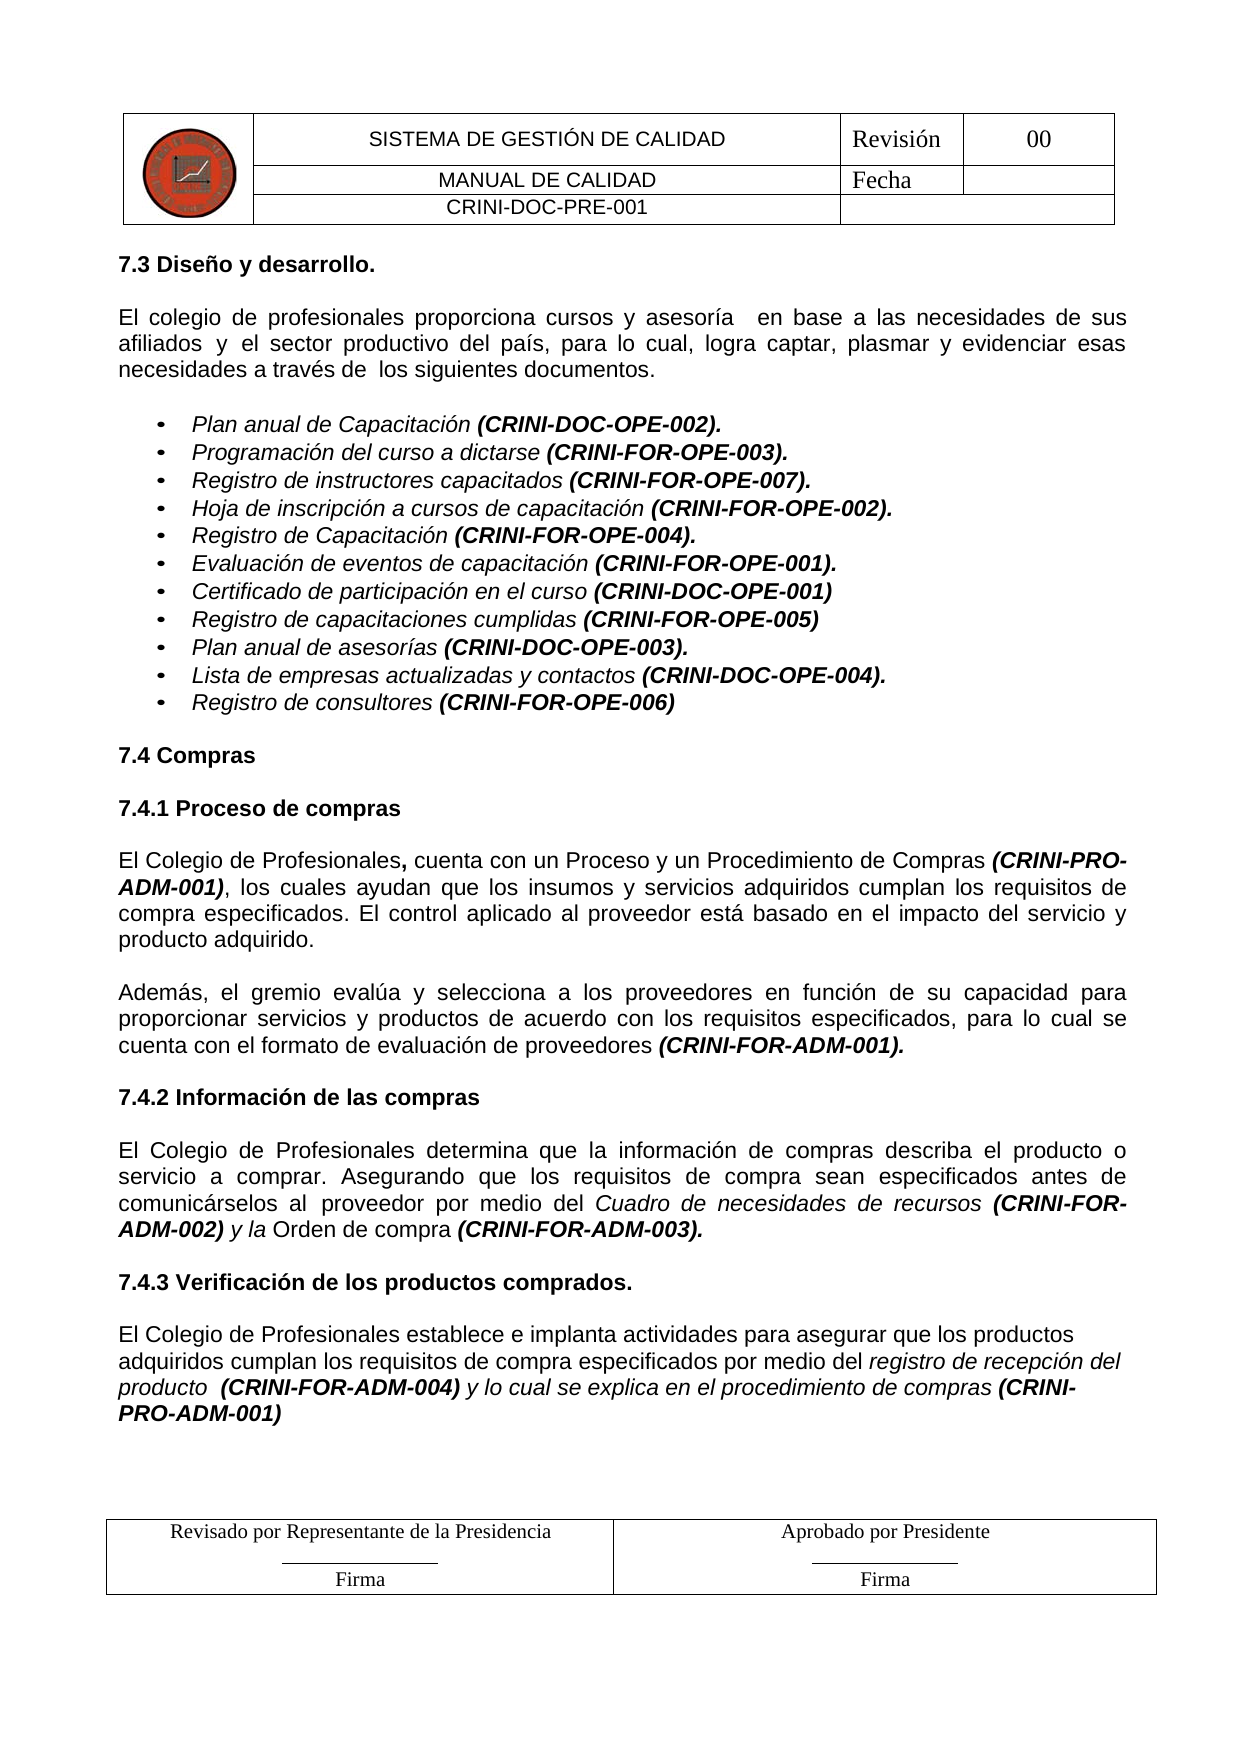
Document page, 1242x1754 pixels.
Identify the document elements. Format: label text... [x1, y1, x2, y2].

text • Programación del curso a dictarse (CRINI-FOR-OPE-003). [156, 439, 1135, 465]
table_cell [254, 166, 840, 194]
text • Plan anual de Capacitación (CRINI-DOC-OPE-002). [156, 411, 1135, 437]
text Además, el gremio evalúa y selecciona a los proveedores en función de su capacidad para proporcionar servicios y productos de acuerdo con los requisitos especificados, para lo cual se cuenta con el formato de evaluación de proveedores (CRINI-FOR-ADM-001). [118, 979, 1127, 1058]
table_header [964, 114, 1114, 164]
text • Registro de Capacitación (CRINI-FOR-OPE-004). [156, 522, 1135, 549]
text 7.4.2 Información de las compras [118, 1084, 485, 1111]
text 7.3 Diseño y desarrollo. [118, 251, 380, 277]
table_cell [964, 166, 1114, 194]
text • Registro de consultores (CRINI-FOR-OPE-006) [156, 689, 1135, 716]
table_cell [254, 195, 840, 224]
text El Colegio de Profesionales establece e implanta actividades para asegurar que los productos adquiridos cumplan los requisitos de compra especificados por medio del registro de recepción del producto (CRINI-FOR-ADM-004) y lo cual se explica en el procedimiento de compras (CRINI- PRO-ADM-001) [118, 1321, 1125, 1427]
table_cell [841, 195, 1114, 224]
text • Registro de instructores capacitados (CRINI-FOR-OPE-007). [156, 467, 1135, 493]
text • Hoja de inscripción a cursos de capacitación (CRINI-FOR-OPE-002). [156, 494, 1135, 521]
text El colegio de profesionales proporciona cursos y asesoría en base a las necesidades de sus afiliados y el sector productivo del país, para lo cual, logra captar, plasmar y evidenciar esas necesidades a través de los siguientes documentos. [118, 304, 1127, 383]
picture [142, 128, 237, 218]
text 7.4.1 Proceso de compras [118, 795, 406, 821]
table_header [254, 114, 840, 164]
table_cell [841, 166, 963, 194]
text El Colegio de Profesionales determina que la información de compras describa el producto o servicio a comprar. Asegurando que los requisitos de compra sean especificados antes de comunicárselos al proveedor por medio del Cuadro de necesidades de recursos (CRINI-FOR- ADM-002) y la Orden de compra (CRINI-FOR-ADM-003). [118, 1137, 1127, 1242]
text • Lista de empresas actualizadas y contactos (CRINI-DOC-OPE-004). [156, 662, 1135, 688]
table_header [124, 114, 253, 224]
text 7.4 Compras [118, 742, 260, 768]
text • Evaluación de eventos de capacitación (CRINI-FOR-OPE-001). [156, 550, 1135, 577]
text El Colegio de Profesionales, cuenta con un Proceso y un Procedimiento de Compras (CRINI-PRO- ADM-001), los cuales ayudan que los insumos y servicios adquiridos cumplan los requisitos de compra especificados. El control aplicado al proveedor está basado en el impacto del servicio y producto adquirido. [118, 847, 1127, 953]
text • Registro de capacitaciones cumplidas (CRINI-FOR-OPE-005) [156, 606, 1135, 632]
text 7.4.3 Verificación de los productos comprados. [118, 1269, 637, 1295]
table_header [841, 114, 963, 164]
text • Certificado de participación en el curso (CRINI-DOC-OPE-001) [156, 578, 1135, 604]
text • Plan anual de asesorías (CRINI-DOC-OPE-003). [156, 634, 1135, 660]
